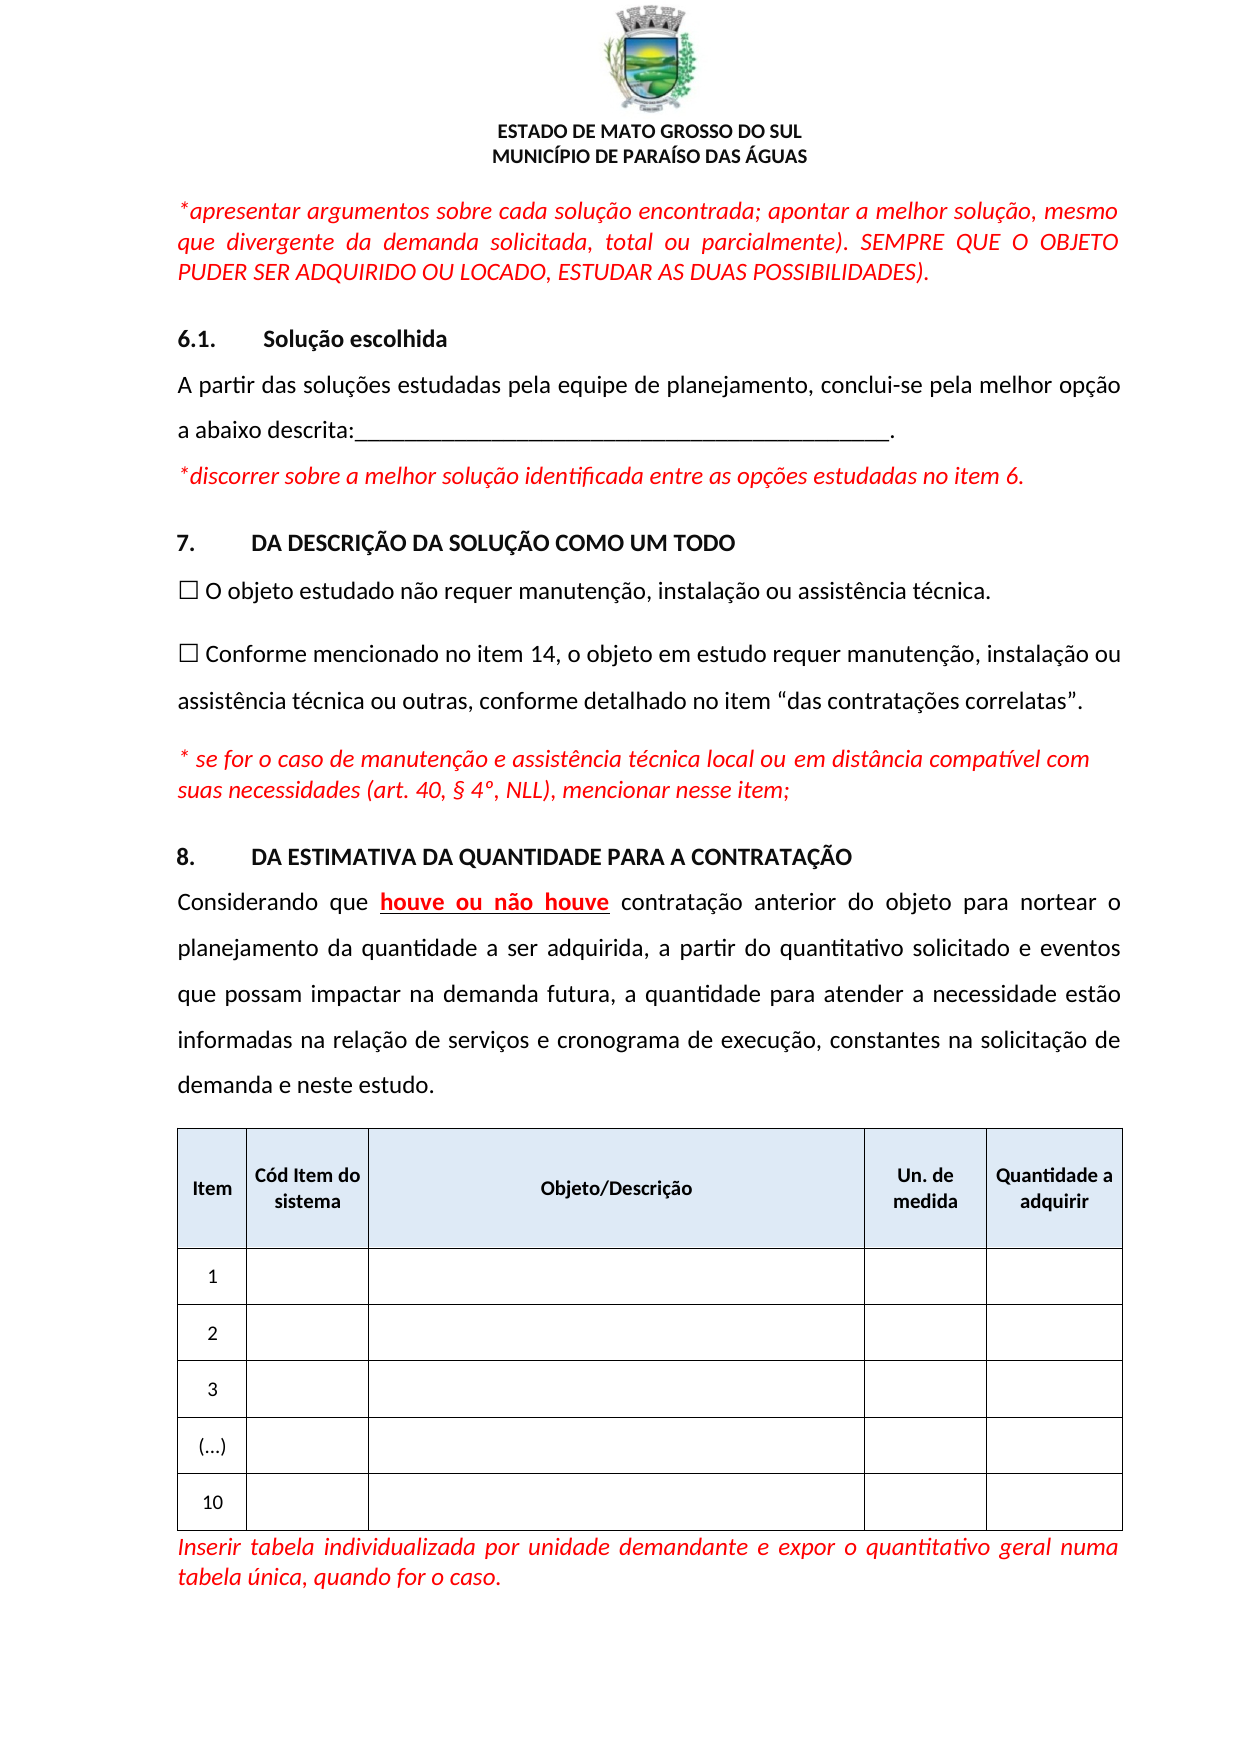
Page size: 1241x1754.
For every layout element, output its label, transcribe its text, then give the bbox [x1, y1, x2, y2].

picture [588, 0, 711, 119]
table_cell [987, 1361, 1122, 1417]
table_cell [369, 1418, 864, 1473]
text *discorrer sobre a melhor solução identificada entre as opções estudadas no item 6. [177, 460, 1122, 491]
table_cell [987, 1305, 1122, 1360]
text Conforme mencionado no item 14, o objeto em estudo requer manutenção, instalação ou assistência técnica ou outras, conforme detalhado no item “das contratações correlatas”. [177, 636, 1122, 716]
table_header Quantidade a adquirir [987, 1129, 1122, 1247]
text *apresentar argumentos sobre cada solução encontrada; apontar a melhor solução, mesmo que divergente da demanda solicitada, total ou parcialmente). SEMPRE QUE O OBJETO PUDER SER ADQUIRIDO OU LOCADO, ESTUDAR AS DUAS POSSIBILIDADES). [177, 195, 1122, 287]
text Considerando que houve ou não houve contratação anterior do objeto para nortear o planejamento da quantidade a ser adquirida, a partir do quantitativo solicitado e eventos que possam impactar na demanda futura, a quantidade para atender a necessidade estão informadas na relação de serviços e cronograma de execução, constantes na solicitação de demanda e neste estudo. [177, 887, 1122, 1100]
text Inserir tabela individualizada por unidade demandante e expor o quantitativo geral numa tabela única, quando for o caso. [177, 1531, 1122, 1592]
table_cell 3 [178, 1361, 246, 1417]
table_cell [247, 1418, 368, 1473]
table_cell [369, 1474, 864, 1530]
table_cell [865, 1474, 986, 1530]
text A partir das soluções estudadas pela equipe de planejamento, conclui-se pela melhor opção a abaixo descrita:___________________________________________. [177, 369, 1122, 445]
table_cell (...) [178, 1418, 246, 1473]
table_cell [987, 1474, 1122, 1530]
table_cell 10 [178, 1474, 246, 1530]
table_cell [247, 1305, 368, 1360]
text * se for o caso de manutenção e assistência técnica local ou em distância compatível com suas necessidades (art. 40, § 4º, NLL), mencionar nesse item; [177, 744, 1093, 805]
table_cell [247, 1474, 368, 1530]
table_cell [369, 1249, 864, 1304]
table_cell [369, 1305, 864, 1360]
table_cell [987, 1249, 1122, 1304]
table_cell 1 [178, 1249, 246, 1304]
table_cell 2 [178, 1305, 246, 1360]
table_cell [865, 1249, 986, 1304]
table_header Item [178, 1129, 246, 1247]
table_cell [865, 1361, 986, 1417]
list DA DESCRIÇÃO DA SOLUÇÃO COMO UM TODO [176, 527, 1122, 557]
table_cell [865, 1418, 986, 1473]
list DA ESTIMATIVA DA QUANTIDADE PARA A CONTRATAÇÃO [176, 841, 1122, 871]
table_header Objeto/Descrição [369, 1129, 864, 1247]
table_cell [247, 1249, 368, 1304]
table_header Cód Item do sistema [247, 1129, 368, 1247]
table_cell [369, 1361, 864, 1417]
table_cell [865, 1305, 986, 1360]
list Solução escolhida [177, 323, 1122, 353]
text O objeto estudado não requer manutenção, instalação ou assistência técnica. [177, 573, 1122, 607]
table_cell [987, 1418, 1122, 1473]
table_header Un. de medida [865, 1129, 986, 1247]
table_cell [247, 1361, 368, 1417]
